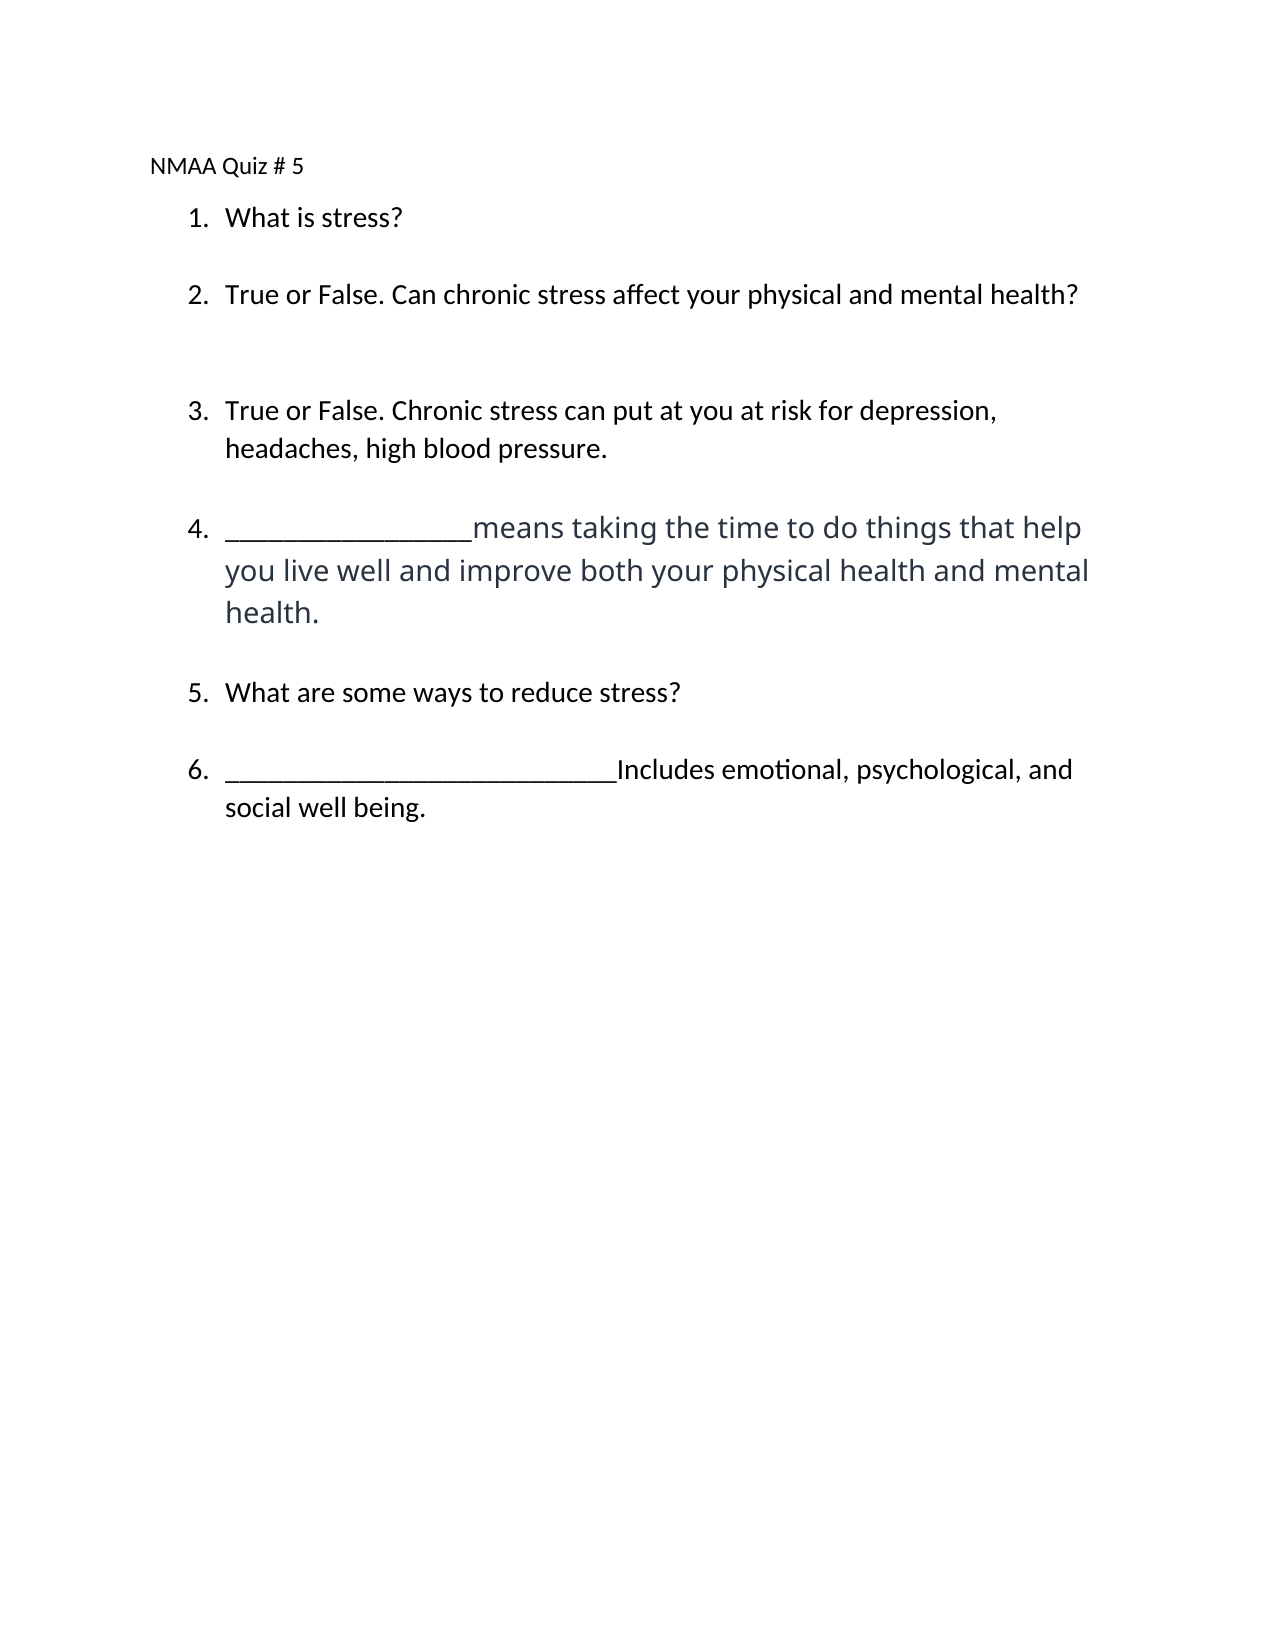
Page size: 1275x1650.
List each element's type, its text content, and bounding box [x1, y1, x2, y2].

list True or False. Chronic stress can put at you at risk for depression, headaches, high blood pressure. [187, 392, 1125, 466]
list True or False. Can chronic stress affect your physical and mental health? [187, 276, 1125, 312]
text NMAA Quiz # 5 [150, 150, 1125, 181]
list What is stress? [187, 199, 1125, 235]
list What are some ways to reduce stress? [187, 674, 1125, 709]
list ___________________________Includes emotional, psychological, and social well being. [187, 751, 1125, 825]
list _________________means taking the time to do things that help you live well and improve both your physical health and mental health. [187, 507, 1125, 632]
